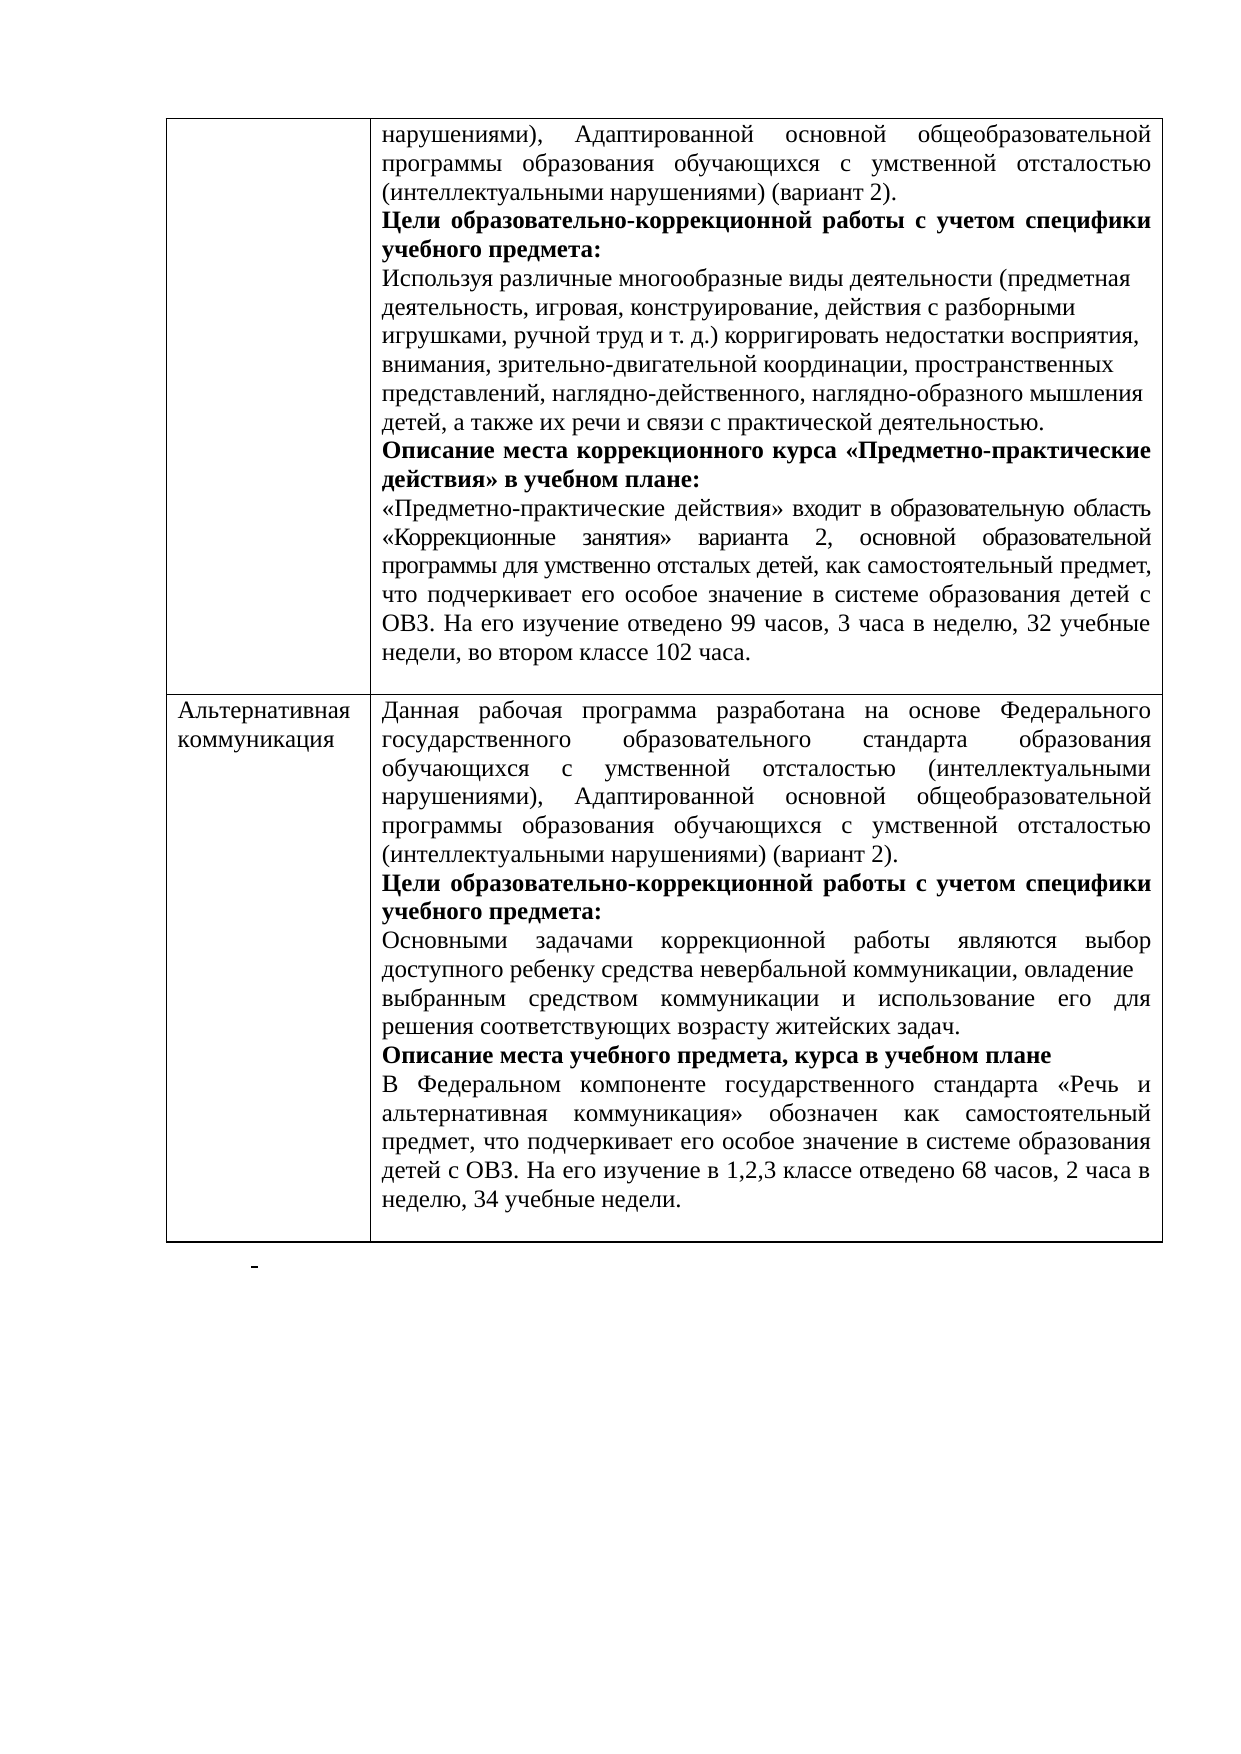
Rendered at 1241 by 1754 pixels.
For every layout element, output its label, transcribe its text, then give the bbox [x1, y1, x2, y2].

table_cell Альтернативная коммуникация [167, 695, 370, 1241]
table_cell Данная рабочая программа разработана на основе Федерального государственного образовательного стандарта образования обучающихся с умственной отсталостью (интеллектуальными нарушениями), Адаптированной основной общеобразовательной программы образования обучающихся с умственной отсталостью (интеллектуальными нарушениями) (вариант 2). Цели образовательно-коррекционной работы с учетом специфики учебного предмета: Основными задачами коррекционной работы являются выбор доступного ребенку средства невербальной коммуникации, овладение выбранным средством коммуникации и использование его для решения соответствующих возрасту житейских задач. Описание места учебного предмета, курса в учебном плане В Федеральном компоненте государственного стандарта «Речь и альтернативная коммуникация» обозначен как самостоятельный предмет, что подчеркивает его особое значение в системе образования детей с ОВЗ. На его изучение в 1,2,3 классе отведено 68 часов, 2 часа в неделю, 34 учебные недели. [371, 695, 1162, 1241]
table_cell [167, 119, 370, 694]
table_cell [371, 119, 1162, 694]
